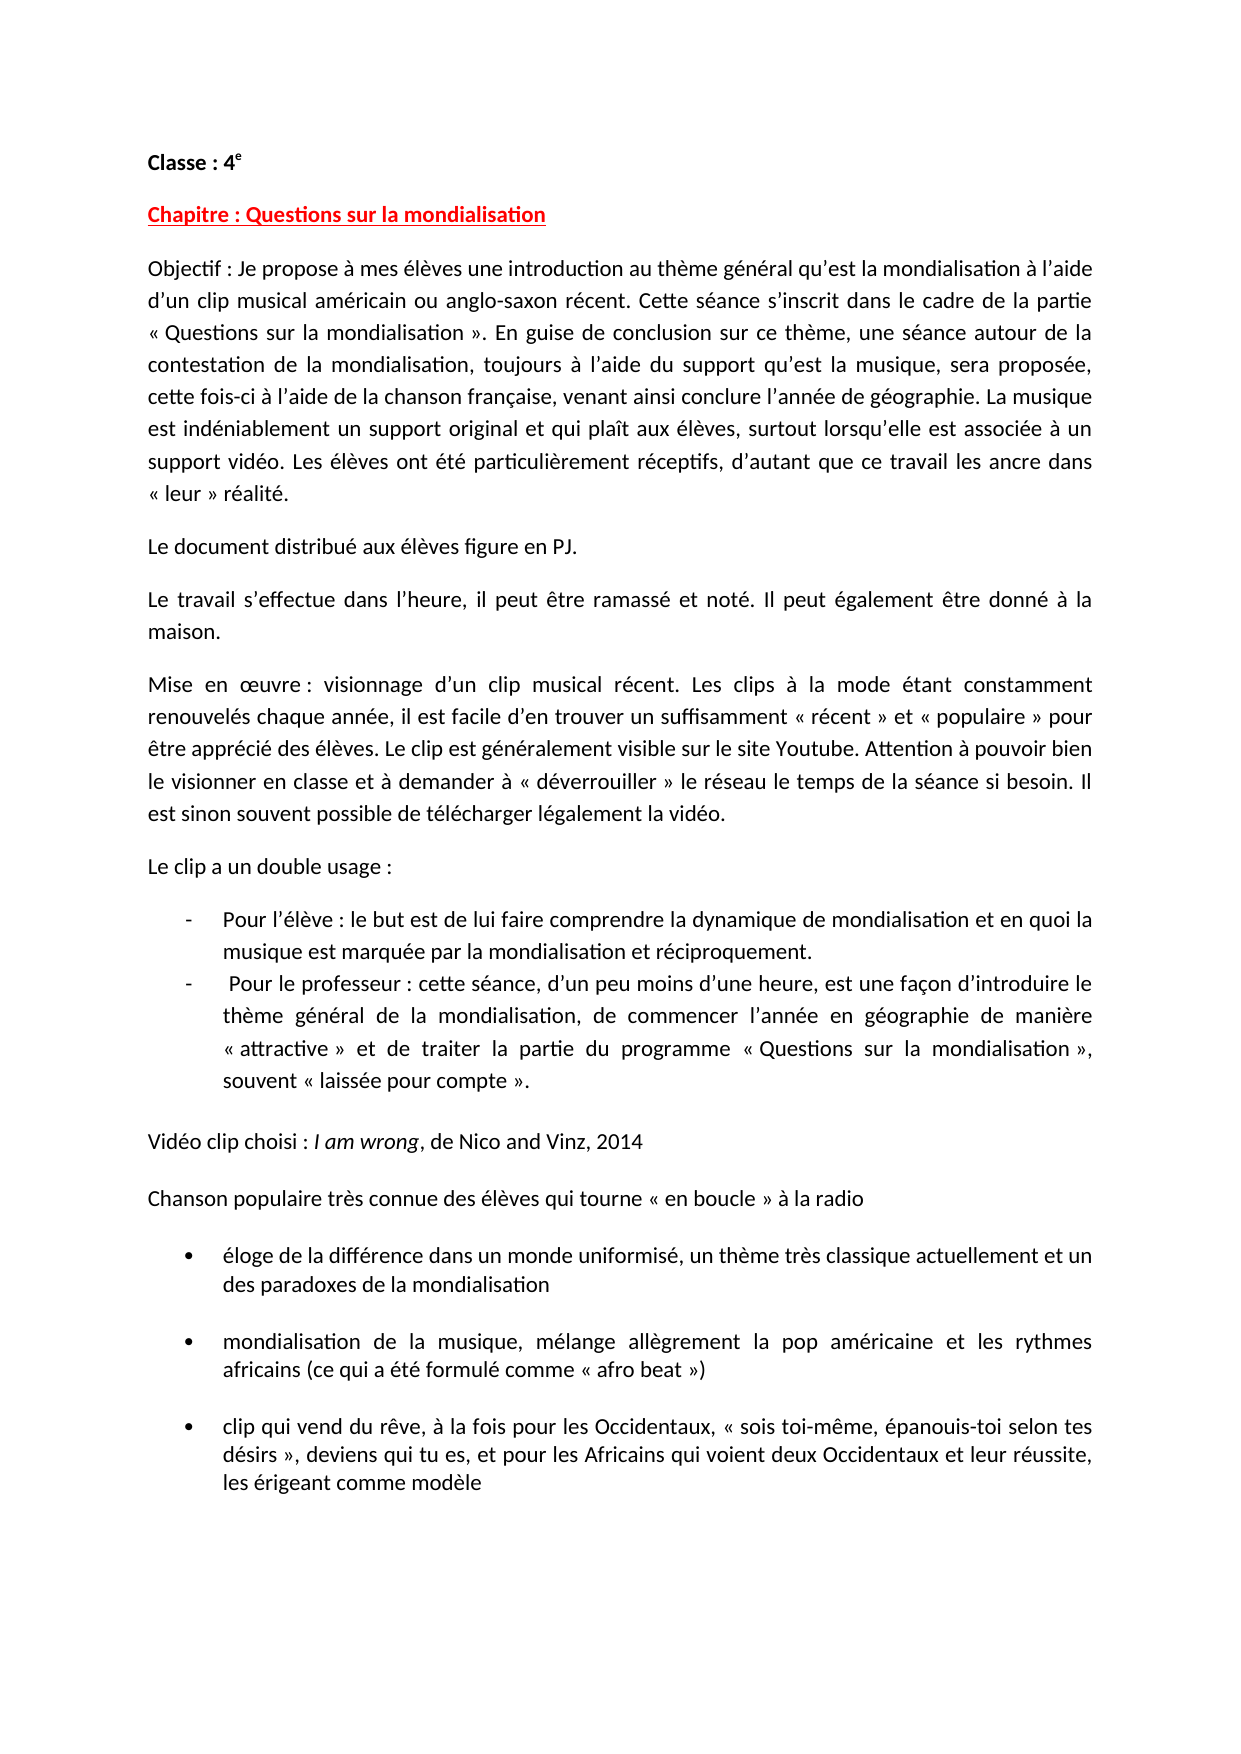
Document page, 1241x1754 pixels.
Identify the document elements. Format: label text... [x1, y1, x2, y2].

text Chapitre : Questions sur la mondialisation [148, 201, 1093, 229]
text Le travail s’effectue dans l’heure, il peut être ramassé et noté. Il peut également être donné à la maison. [148, 585, 1093, 645]
list clip qui vend du rêve, à la fois pour les Occidentaux, « sois toi-même, épanouis-toi selon tes désirs », deviens qui tu es, et pour les Africains qui voient deux Occidentaux et leur réussite, les érigeant comme modèle [185, 1412, 1093, 1496]
text Vidéo clip choisi : I am wrong, de Nico and Vinz, 2014 [148, 1127, 1093, 1155]
text Le document distribué aux élèves figure en PJ. [148, 532, 1093, 560]
list éloge de la différence dans un monde uniformisé, un thème très classique actuellement et un des paradoxes de la mondialisation [185, 1242, 1093, 1298]
text Le clip a un double usage : [148, 852, 1093, 880]
list Pour l’élève : le but est de lui faire comprendre la dynamique de mondialisation et en quoi la musique est marquée par la mondialisation et réciproquement. [185, 905, 1093, 965]
list mondialisation de la musique, mélange allègrement la pop américaine et les rythmes africains (ce qui a été formulé comme « afro beat ») [185, 1327, 1093, 1383]
text Objectif : Je propose à mes élèves une introduction au thème général qu’est la mondialisation à l’aide d’un clip musical américain ou anglo-saxon récent. Cette séance s’inscrit dans le cadre de la partie « Questions sur la mondialisation ». En guise de conclusion sur ce thème, une séance autour de la contestation de la mondialisation, toujours à l’aide du support qu’est la musique, sera proposée, cette fois-ci à l’aide de la chanson française, venant ainsi conclure l’année de géographie. La musique est indéniablement un support original et qui plaît aux élèves, surtout lorsqu’elle est associée à un support vidéo. Les élèves ont été particulièrement réceptifs, d’autant que ce travail les ancre dans « leur » réalité. [148, 254, 1093, 507]
text Mise en œuvre : visionnage d’un clip musical récent. Les clips à la mode étant constamment renouvelés chaque année, il est facile d’en trouver un suffisamment « récent » et « populaire » pour être apprécié des élèves. Le clip est généralement visible sur le site Youtube. Attention à pouvoir bien le visionner en classe et à demander à « déverrouiller » le réseau le temps de la séance si besoin. Il est sinon souvent possible de télécharger légalement la vidéo. [148, 670, 1093, 827]
list Pour le professeur : cette séance, d’un peu moins d’une heure, est une façon d’introduire le thème général de la mondialisation, de commencer l’année en géographie de manière « attractive » et de traiter la partie du programme « Questions sur la mondialisation », souvent « laissée pour compte ». [185, 969, 1093, 1094]
text Classe : 4e [148, 148, 1093, 176]
text Chanson populaire très connue des élèves qui tourne « en boucle » à la radio [148, 1184, 1093, 1212]
